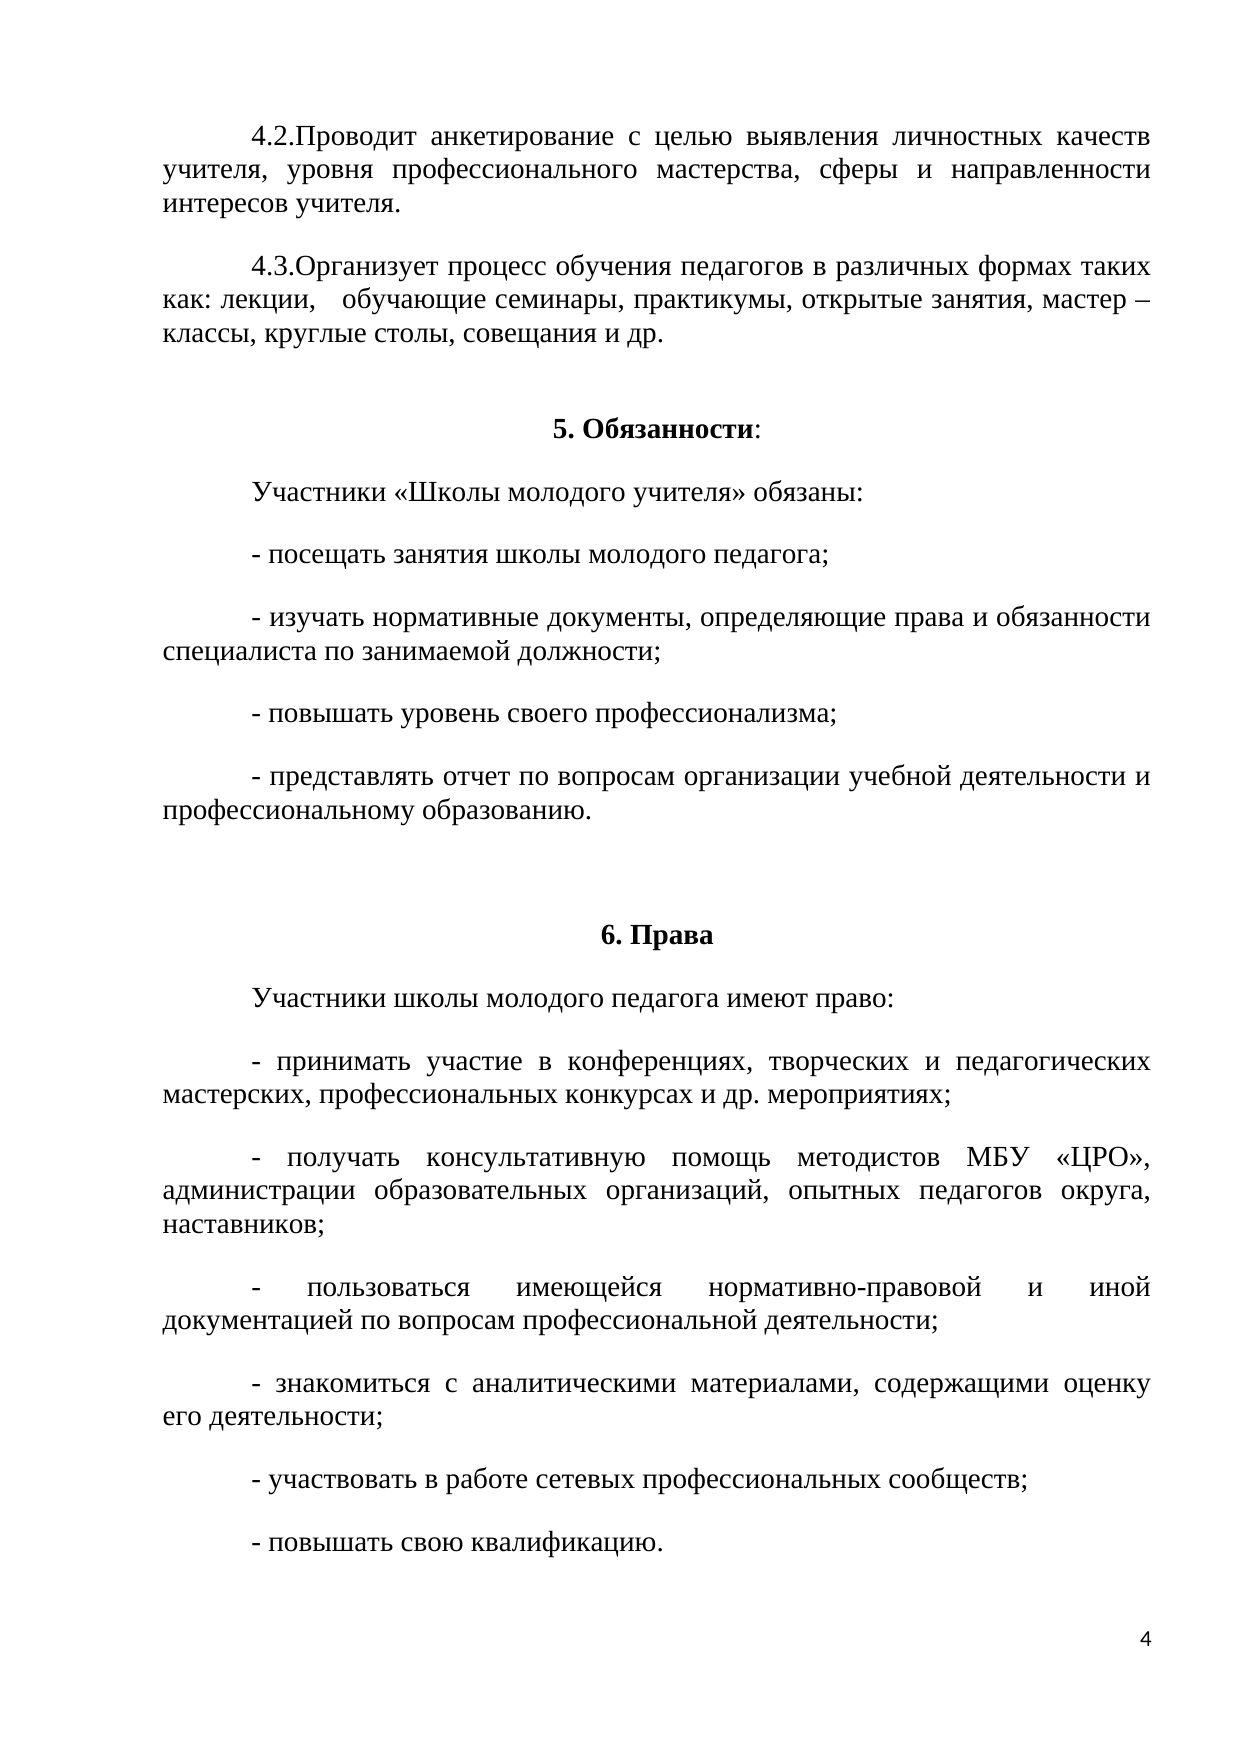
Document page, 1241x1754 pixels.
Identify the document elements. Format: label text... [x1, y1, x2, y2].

text - повышать свою квалификацию. [162, 1524, 1152, 1557]
text - повышать уровень своего профессионализма; [162, 696, 1152, 729]
text - посещать занятия школы молодого педагога; [162, 537, 1152, 570]
text - пользоваться имеющейся нормативно-правовой и иной документацией по вопросам профессиональной деятельности; [162, 1269, 1152, 1336]
text - участвовать в работе сетевых профессиональных сообществ; [162, 1461, 1152, 1495]
text Участники «Школы молодого учителя» обязаны: [162, 474, 1152, 507]
text - принимать участие в конференциях, творческих и педагогических мастерских, профессиональных конкурсах и др. мероприятиях; [162, 1043, 1152, 1110]
text - получать консультативную помощь методистов МБУ «ЦРО», администрации образовательных организаций, опытных педагогов округа, наставников; [162, 1139, 1152, 1239]
text 6. Права [162, 917, 1152, 951]
text 4.2.Проводит анкетирование с целью выявления личностных качеств учителя, уровня профессионального мастерства, сферы и направленности интересов учителя. [162, 118, 1152, 219]
text - знакомиться с аналитическими материалами, содержащими оценку его деятельности; [162, 1365, 1152, 1432]
text 4.3.Организует процесс обучения педагогов в различных формах таких как: лекции, обучающие семинары, практикумы, открытые занятия, мастер – классы, круглые столы, совещания и др. [162, 248, 1152, 348]
text - изучать нормативные документы, определяющие права и обязанности специалиста по занимаемой должности; [162, 599, 1152, 666]
text - представлять отчет по вопросам организации учебной деятельности и профессиональному образованию. [162, 758, 1152, 825]
text 5. Обязанности: [162, 411, 1152, 445]
text Участники школы молодого педагога имеют право: [162, 980, 1152, 1013]
